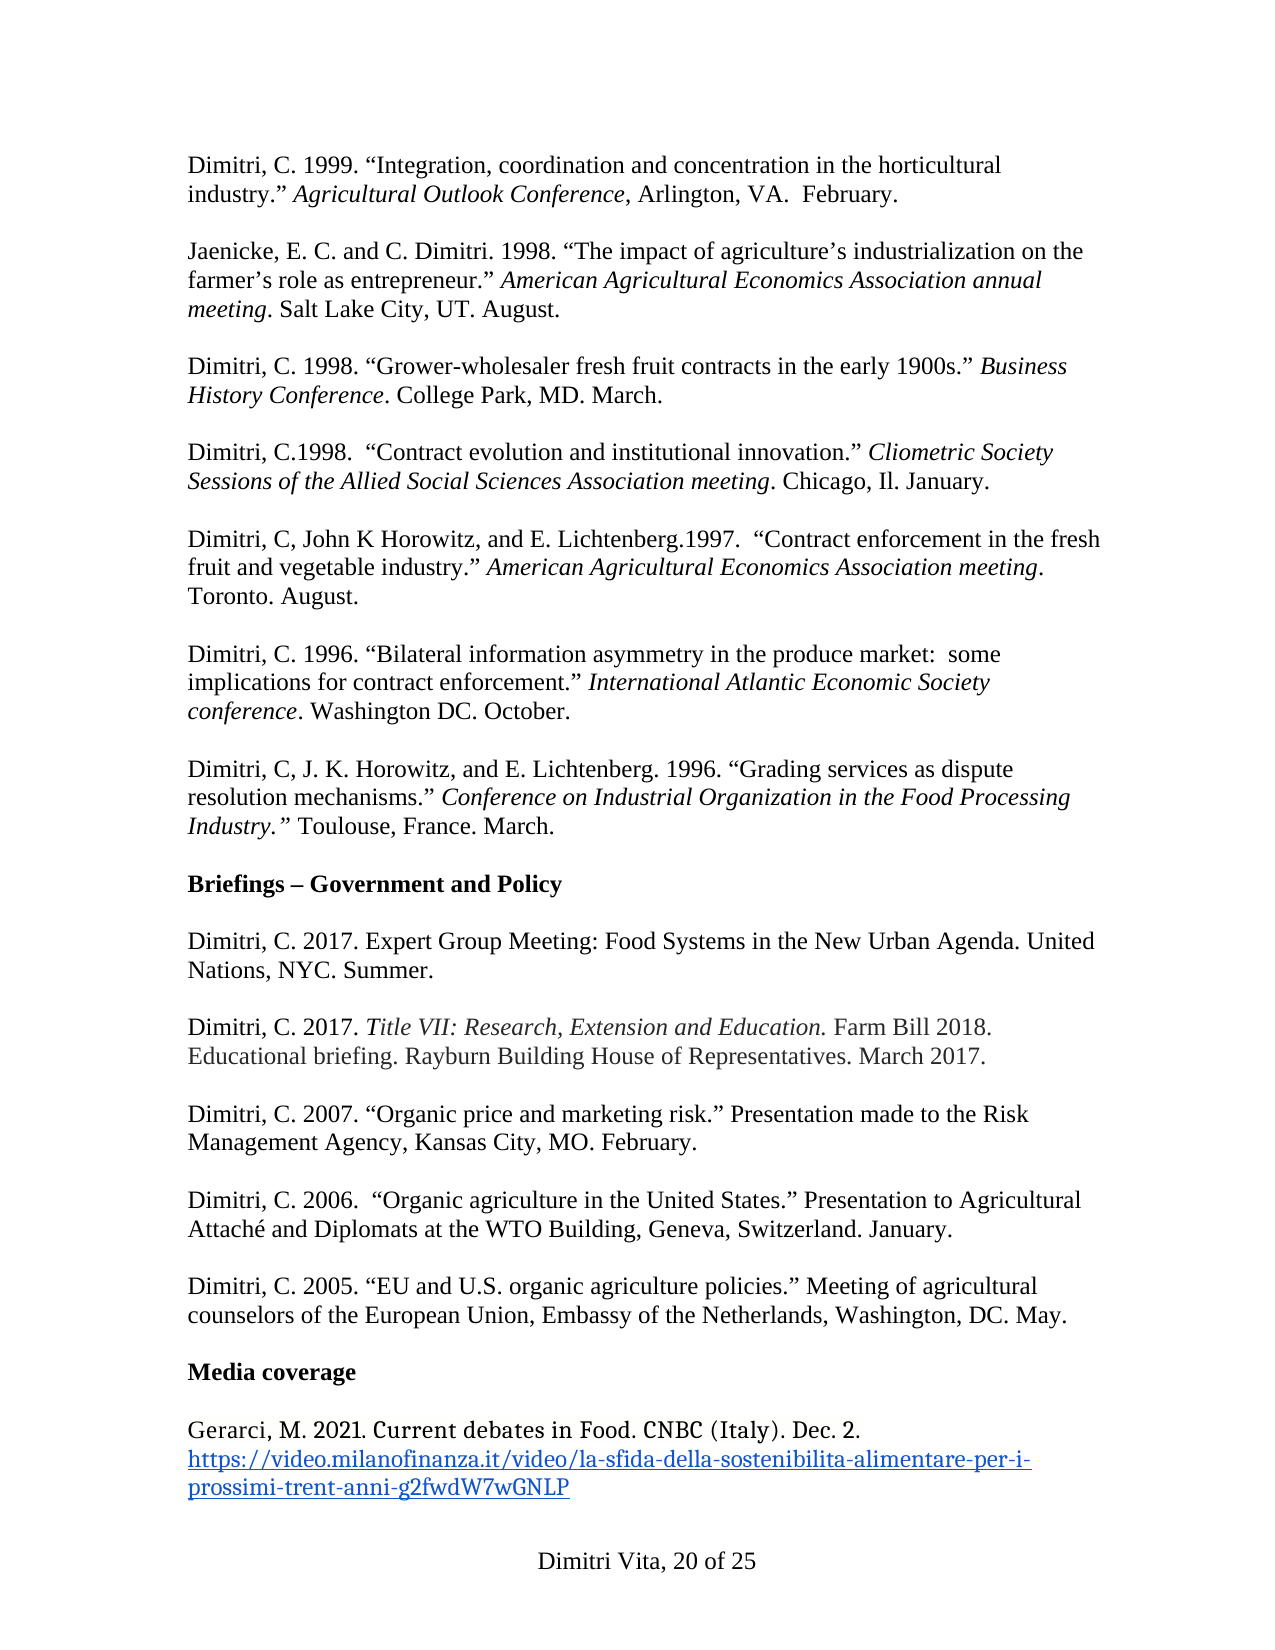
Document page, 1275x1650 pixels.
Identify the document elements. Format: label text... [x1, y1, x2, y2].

text Gerarci, M. 2021. Current debates in Food. CNBC (Italy). Dec. 2. https://video.milanofinanza.it/video/la-sfida-della-sostenibilita-alimentare-per-i-prossimi-trent-anni-g2fwdW7wGNLP [187, 1415, 1106, 1502]
text Dimitri, C. 1996. “Bilateral information asymmetry in the produce market: some implications for contract enforcement.” International Atlantic Economic Society conference. Washington DC. October. [187, 639, 1106, 725]
text Jaenicke, E. C. and C. Dimitri. 1998. “The impact of agriculture’s industrialization on the farmer’s role as entrepreneur.” American Agricultural Economics Association annual meeting. Salt Lake City, UT. August. [187, 236, 1106, 322]
text Dimitri, C. 2005. “EU and U.S. organic agriculture policies.” Meeting of agricultural counselors of the European Union, Embassy of the Netherlands, Washington, DC. May. [187, 1271, 1106, 1329]
text Dimitri, C. 1999. “Integration, coordination and concentration in the horticultural industry.” Agricultural Outlook Conference, Arlington, VA. February. [187, 150, 1106, 207]
text Media coverage [187, 1357, 1106, 1386]
text Dimitri, C. 2006. “Organic agriculture in the United States.” Presentation to Agricultural Attaché and Diplomats at the WTO Building, Geneva, Switzerland. January. [187, 1185, 1106, 1242]
text Dimitri, C. 1998. “Grower-wholesaler fresh fruit contracts in the early 1900s.” Business History Conference. College Park, MD. March. [187, 351, 1106, 409]
text Dimitri, C. 2007. “Organic price and marketing risk.” Presentation made to the Risk Management Agency, Kansas City, MO. February. [187, 1099, 1106, 1156]
text Dimitri, C. 2017. Title VII: Research, Extension and Education. Farm Bill 2018. Educational briefing. Rayburn Building House of Representatives. March 2017. [187, 1012, 1106, 1070]
text Dimitri, C, J. K. Horowitz, and E. Lichtenberg. 1996. “Grading services as dispute resolution mechanisms.” Conference on Industrial Organization in the Food Processing Industry.” Toulouse, France. March. [187, 754, 1106, 840]
text Dimitri, C, John K Horowitz, and E. Lichtenberg.1997. “Contract enforcement in the fresh fruit and vegetable industry.” American Agricultural Economics Association meeting. Toronto. August. [187, 524, 1106, 610]
text Dimitri, C.1998. “Contract evolution and institutional innovation.” Cliometric Society Sessions of the Allied Social Sciences Association meeting. Chicago, Il. January. [187, 437, 1106, 495]
text Briefings – Government and Policy [187, 869, 1106, 897]
text Dimitri, C. 2017. Expert Group Meeting: Food Systems in the New Urban Agenda. United Nations, NYC. Summer. [187, 926, 1106, 984]
